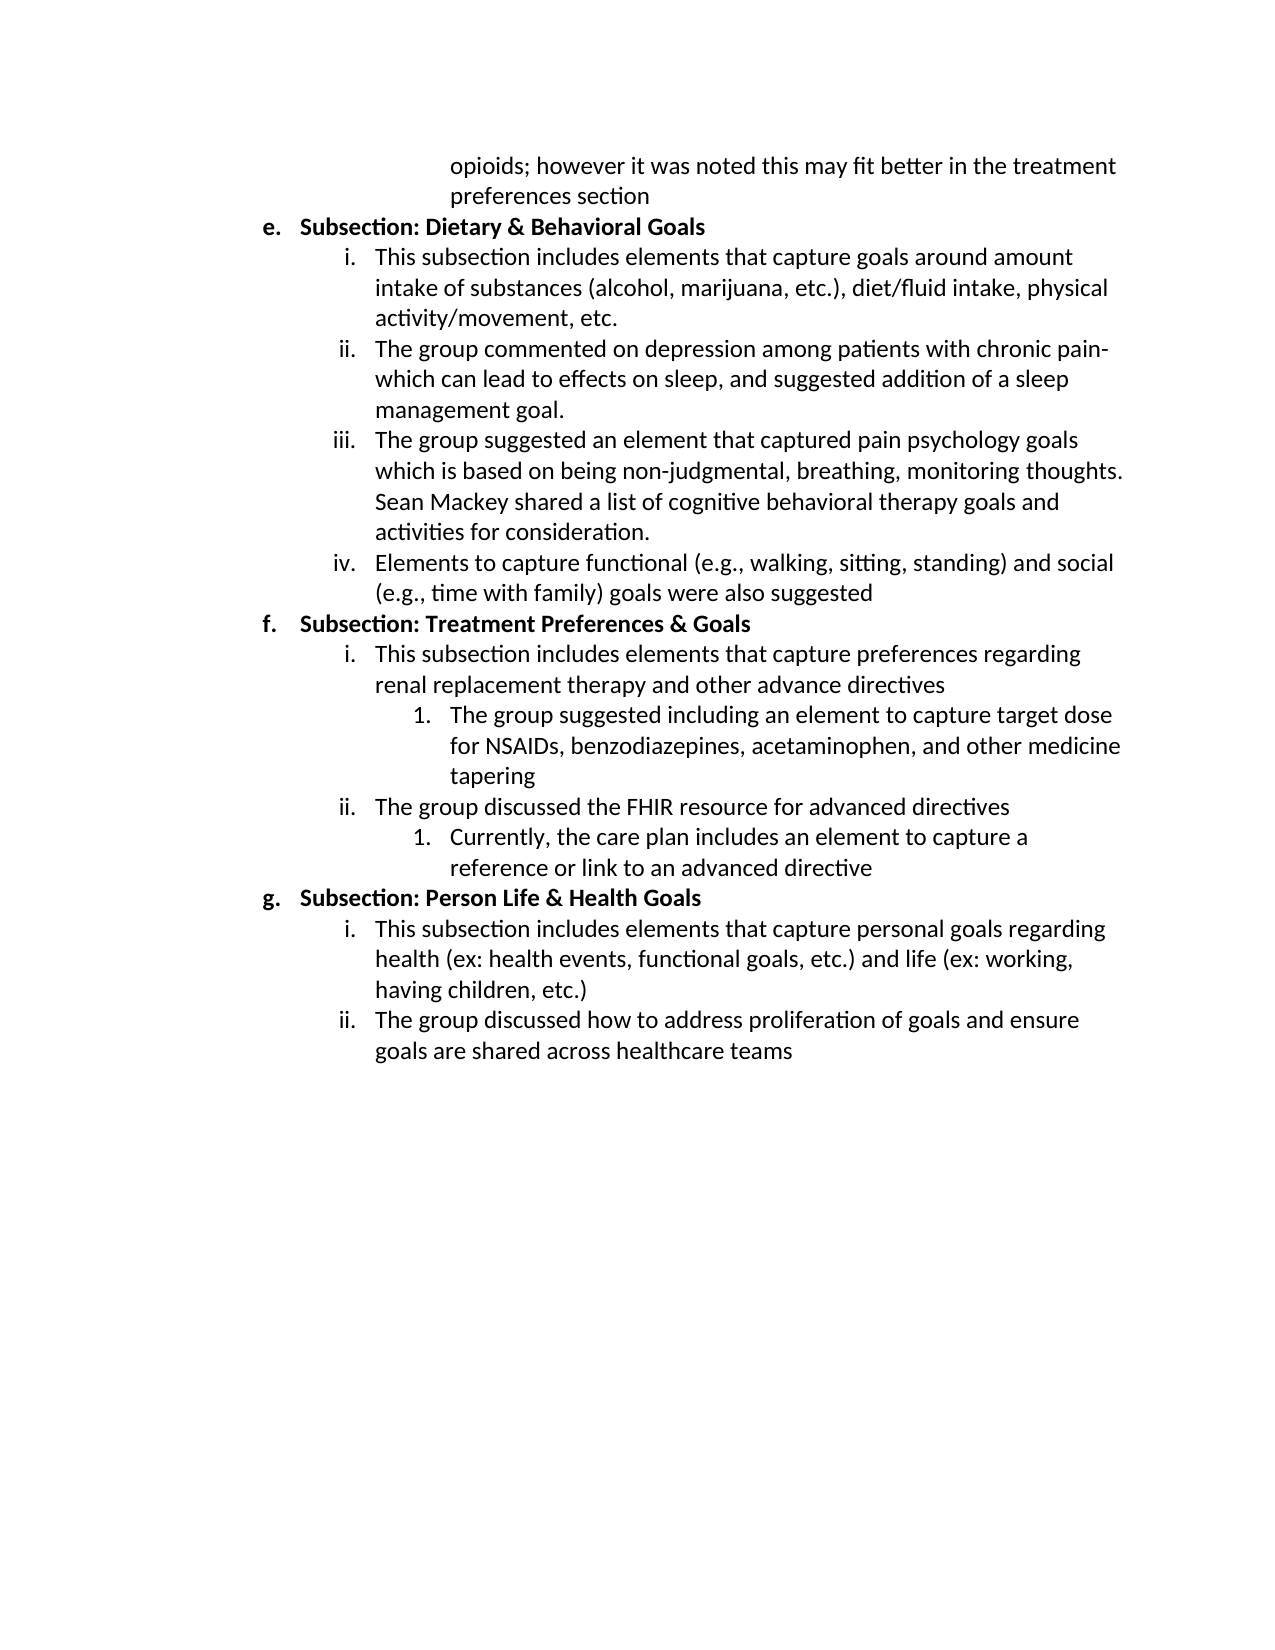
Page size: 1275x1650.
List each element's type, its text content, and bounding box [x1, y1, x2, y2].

list The group commented on depression among patients with chronic pain- which can lead to effects on sleep, and suggested addition of a sleep management goal. [356, 333, 1125, 425]
list The group discussed the FHIR resource for advanced directives [356, 791, 1125, 821]
list This subsection includes elements that capture preferences regarding renal replacement therapy and other advance directives [356, 638, 1125, 699]
list Subsection: Person Life & Health Goals [262, 882, 1125, 913]
list Subsection: Treatment Preferences & Goals [262, 608, 1125, 638]
list Subsection: Dietary & Behavioral Goals [262, 211, 1125, 242]
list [412, 150, 1125, 211]
list Elements to capture functional (e.g., walking, sitting, standing) and social (e.g., time with family) goals were also suggested [356, 547, 1125, 608]
list This subsection includes elements that capture goals around amount intake of substances (alcohol, marijuana, etc.), diet/fluid intake, physical activity/movement, etc. [356, 242, 1125, 333]
list The group discussed how to address proliferation of goals and ensure goals are shared across healthcare teams [356, 1004, 1125, 1066]
list This subsection includes elements that capture personal goals regarding health (ex: health events, functional goals, etc.) and life (ex: working, having children, etc.) [356, 913, 1125, 1004]
list The group suggested an element that captured pain psychology goals which is based on being non-judgmental, breathing, monitoring thoughts. Sean Mackey shared a list of cognitive behavioral therapy goals and activities for consideration. [356, 425, 1125, 547]
list The group suggested including an element to capture target dose for NSAIDs, benzodiazepines, acetaminophen, and other medicine tapering [412, 699, 1125, 791]
list Currently, the care plan includes an element to capture a reference or link to an advanced directive [412, 821, 1125, 882]
